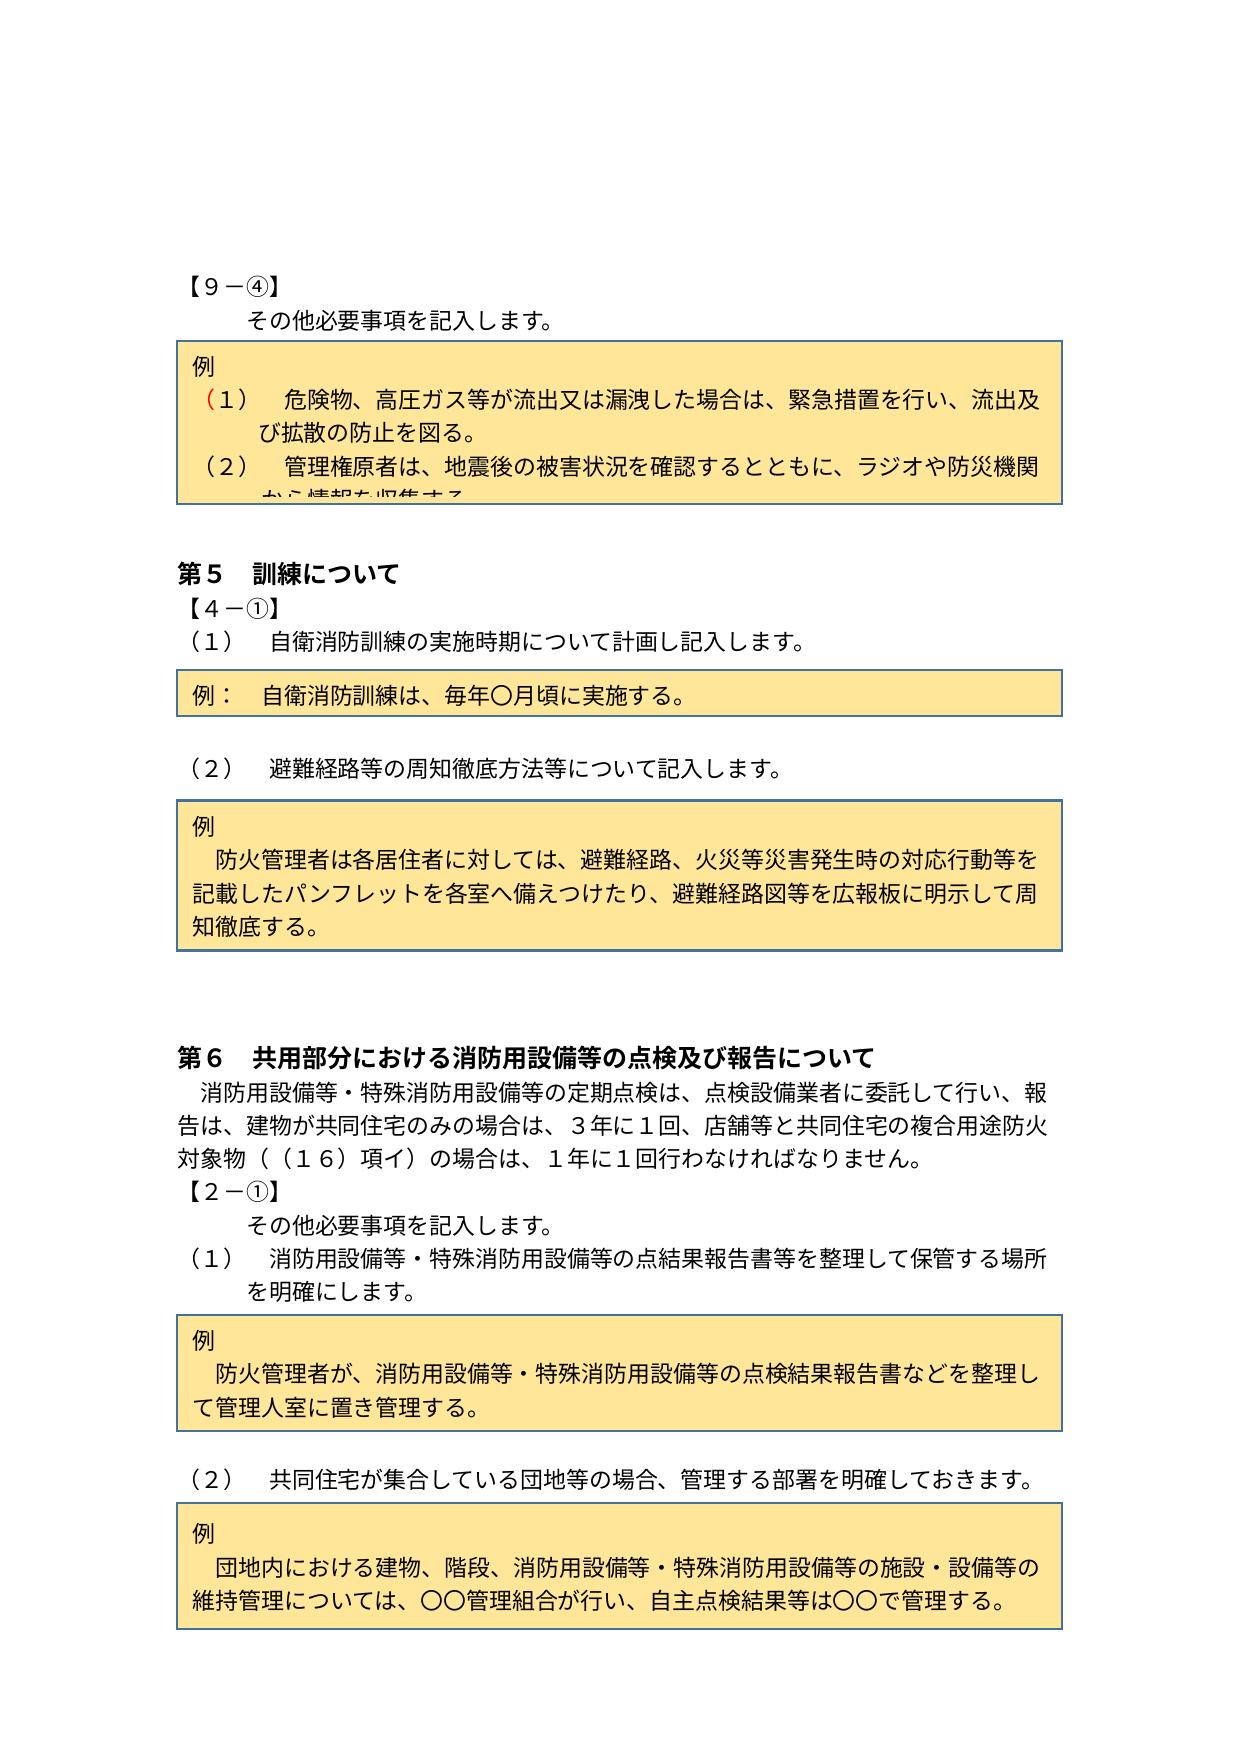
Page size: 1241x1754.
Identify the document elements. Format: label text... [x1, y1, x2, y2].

text 【９－④】 [177, 269, 1063, 302]
text 第５ 訓練について [177, 554, 1063, 591]
text （１） 自衛消防訓練の実施時期について計画し記入します。 [177, 624, 1063, 657]
text （２） 避難経路等の周知徹底方法等について記入します。 [177, 751, 1063, 784]
text （２） 共同住宅が集合している団地等の場合、管理する部署を明確しておきます。 [177, 1462, 1063, 1495]
text （１） 消防用設備等・特殊消防用設備等の点結果報告書等を整理して保管する場所を明確にします。 [177, 1241, 1063, 1307]
text 【４－①】 [177, 591, 1063, 624]
text その他必要事項を記入します。 [177, 1207, 1063, 1241]
text 消防用設備等・特殊消防用設備等の定期点検は、点検設備業者に委託して行い、報告は、建物が共同住宅のみの場合は、３年に１回、店舗等と共同住宅の複合用途防火対象物（（１６）項イ）の場合は、１年に１回行わなければなりません。 [177, 1074, 1063, 1174]
text 【２－①】 [177, 1174, 1063, 1207]
text その他必要事項を記入します。 [177, 302, 1063, 336]
text 第６ 共用部分における消防用設備等の点検及び報告について [177, 1038, 1063, 1074]
